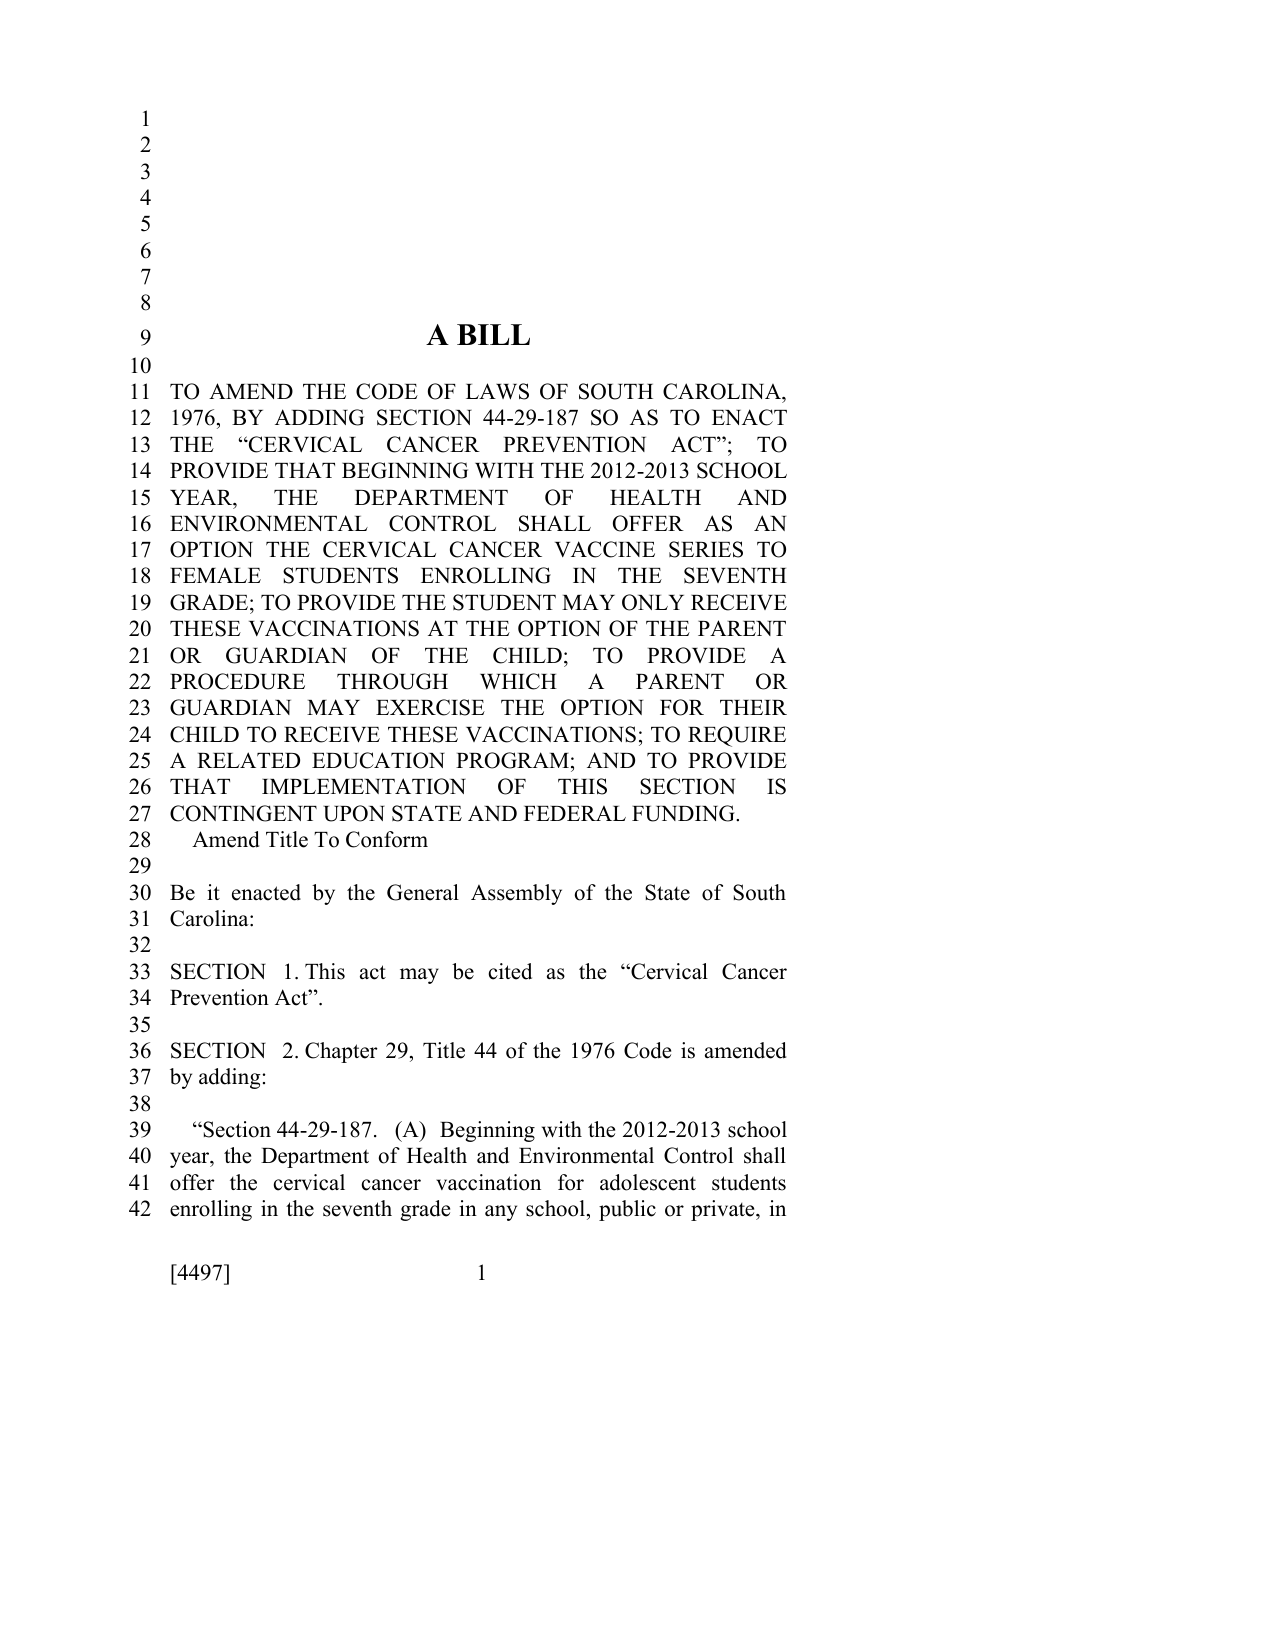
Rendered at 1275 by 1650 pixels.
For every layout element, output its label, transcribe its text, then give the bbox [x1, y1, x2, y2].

text SECTION 2. Chapter 29, Title 44 of the 1976 Code is amended by adding: [169, 1037, 787, 1090]
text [169, 1116, 787, 1221]
text Be it enacted by the General Assembly of the State of South Carolina: [169, 879, 787, 932]
text TO AMEND THE CODE OF LAWS OF SOUTH CAROLINA, 1976, BY ADDING SECTION 44-29-187 SO AS TO ENACT THE “CERVICAL CANCER PREVENTION ACT”; TO PROVIDE THAT BEGINNING WITH THE 2012-2013 SCHOOL YEAR, THE DEPARTMENT OF HEALTH AND ENVIRONMENTAL CONTROL SHALL OFFER AS AN OPTION THE CERVICAL CANCER VACCINE SERIES TO FEMALE STUDENTS ENROLLING IN THE SEVENTH GRADE; TO PROVIDE THE STUDENT MAY ONLY RECEIVE THESE VACCINATIONS AT THE OPTION OF THE PARENT OR GUARDIAN OF THE CHILD; TO PROVIDE A PROCEDURE THROUGH WHICH A PARENT OR GUARDIAN MAY EXERCISE THE OPTION FOR THEIR CHILD TO RECEIVE THESE VACCINATIONS; TO REQUIRE A RELATED EDUCATION PROGRAM; AND TO PROVIDE THAT IMPLEMENTATION OF THIS SECTION IS CONTINGENT UPON STATE AND FEDERAL FUNDING. [169, 378, 787, 826]
text A BILL [169, 316, 787, 352]
text SECTION 1. This act may be cited as the “Cervical Cancer Prevention Act”. [169, 958, 787, 1011]
text Amend Title To Conform [169, 826, 787, 852]
